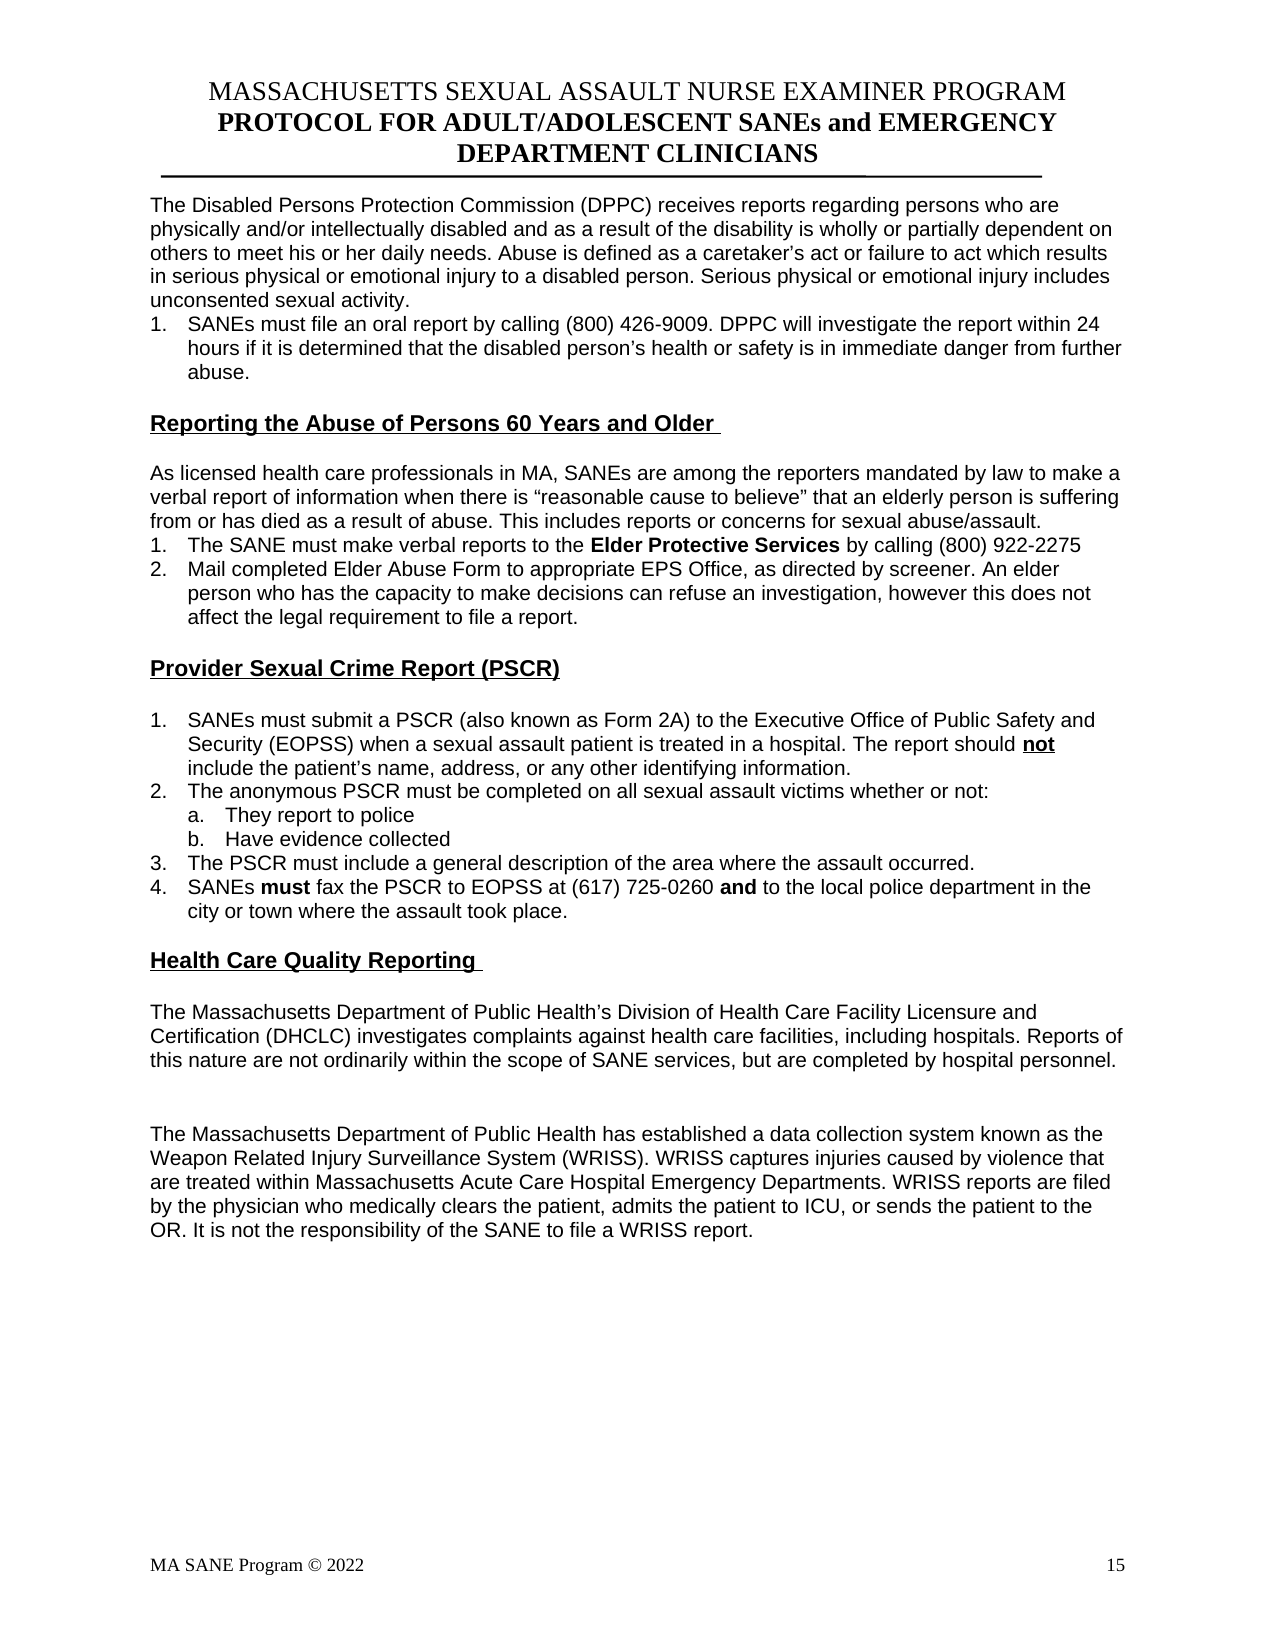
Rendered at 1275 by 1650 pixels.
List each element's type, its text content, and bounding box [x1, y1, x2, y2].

text As licensed health care professionals in MA, SANEs are among the reporters mandated by law to make a verbal report of information when there is “reasonable cause to believe” that an elderly person is suffering from or has died as a result of abuse. This includes reports or concerns for sexual abuse/assault. [150, 461, 1125, 533]
list Have evidence collected [187, 827, 1125, 851]
list The anonymous PSCR must be completed on all sexual assault victims whether or not: [150, 779, 1125, 803]
text The Massachusetts Department of Public Health’s Division of Health Care Facility Licensure and Certification (DHCLC) investigates complaints against health care facilities, including hospitals. Reports of this nature are not ordinarily within the scope of SANE services, but are completed by hospital personnel. [150, 1000, 1125, 1072]
text Reporting the Abuse of Persons 60 Years and Older [150, 410, 1125, 437]
list They report to police [187, 803, 1125, 827]
list The PSCR must include a general description of the area where the assault occurred. [150, 851, 1125, 875]
list The SANE must make verbal reports to the Elder Protective Services by calling (800) 922-2275 [150, 533, 1125, 557]
text Provider Sexual Crime Report (PSCR) [150, 655, 1125, 681]
text The Massachusetts Department of Public Health has established a data collection system known as the Weapon Related Injury Surveillance System (WRISS). WRISS captures injuries caused by violence that are treated within Massachusetts Acute Care Hospital Emergency Departments. WRISS reports are filed by the physician who medically clears the patient, admits the patient to ICU, or sends the patient to the OR. It is not the responsibility of the SANE to file a WRISS report. [150, 1122, 1125, 1242]
list Mail completed Elder Abuse Form to appropriate EPS Office, as directed by screener. An elder person who has the capacity to make decisions can refuse an investigation, however this does not affect the legal requirement to file a report. [150, 557, 1125, 628]
list SANEs must file an oral report by calling (800) 426-9009. DPPC will investigate the report within 24 hours if it is determined that the disabled person’s health or safety is in immediate danger from further abuse. [150, 312, 1125, 384]
text The Disabled Persons Protection Commission (DPPC) receives reports regarding persons who are physically and/or intellectually disabled and as a result of the disability is wholly or partially dependent on others to meet his or her daily needs. Abuse is defined as a caretaker’s act or failure to act which results in serious physical or emotional injury to a disabled person. Serious physical or emotional injury includes unconsented sexual activity. [150, 192, 1125, 312]
text Health Care Quality Reporting [150, 947, 1125, 973]
list SANEs must fax the PSCR to EOPSS at (617) 725-0260 and to the local police department in the city or town where the assault took place. [150, 875, 1125, 923]
list SANEs must submit a PSCR (also known as Form 2A) to the Executive Office of Public Safety and Security (EOPSS) when a sexual assault patient is treated in a hospital. The report should not include the patient’s name, address, or any other identifying information. [150, 707, 1125, 779]
